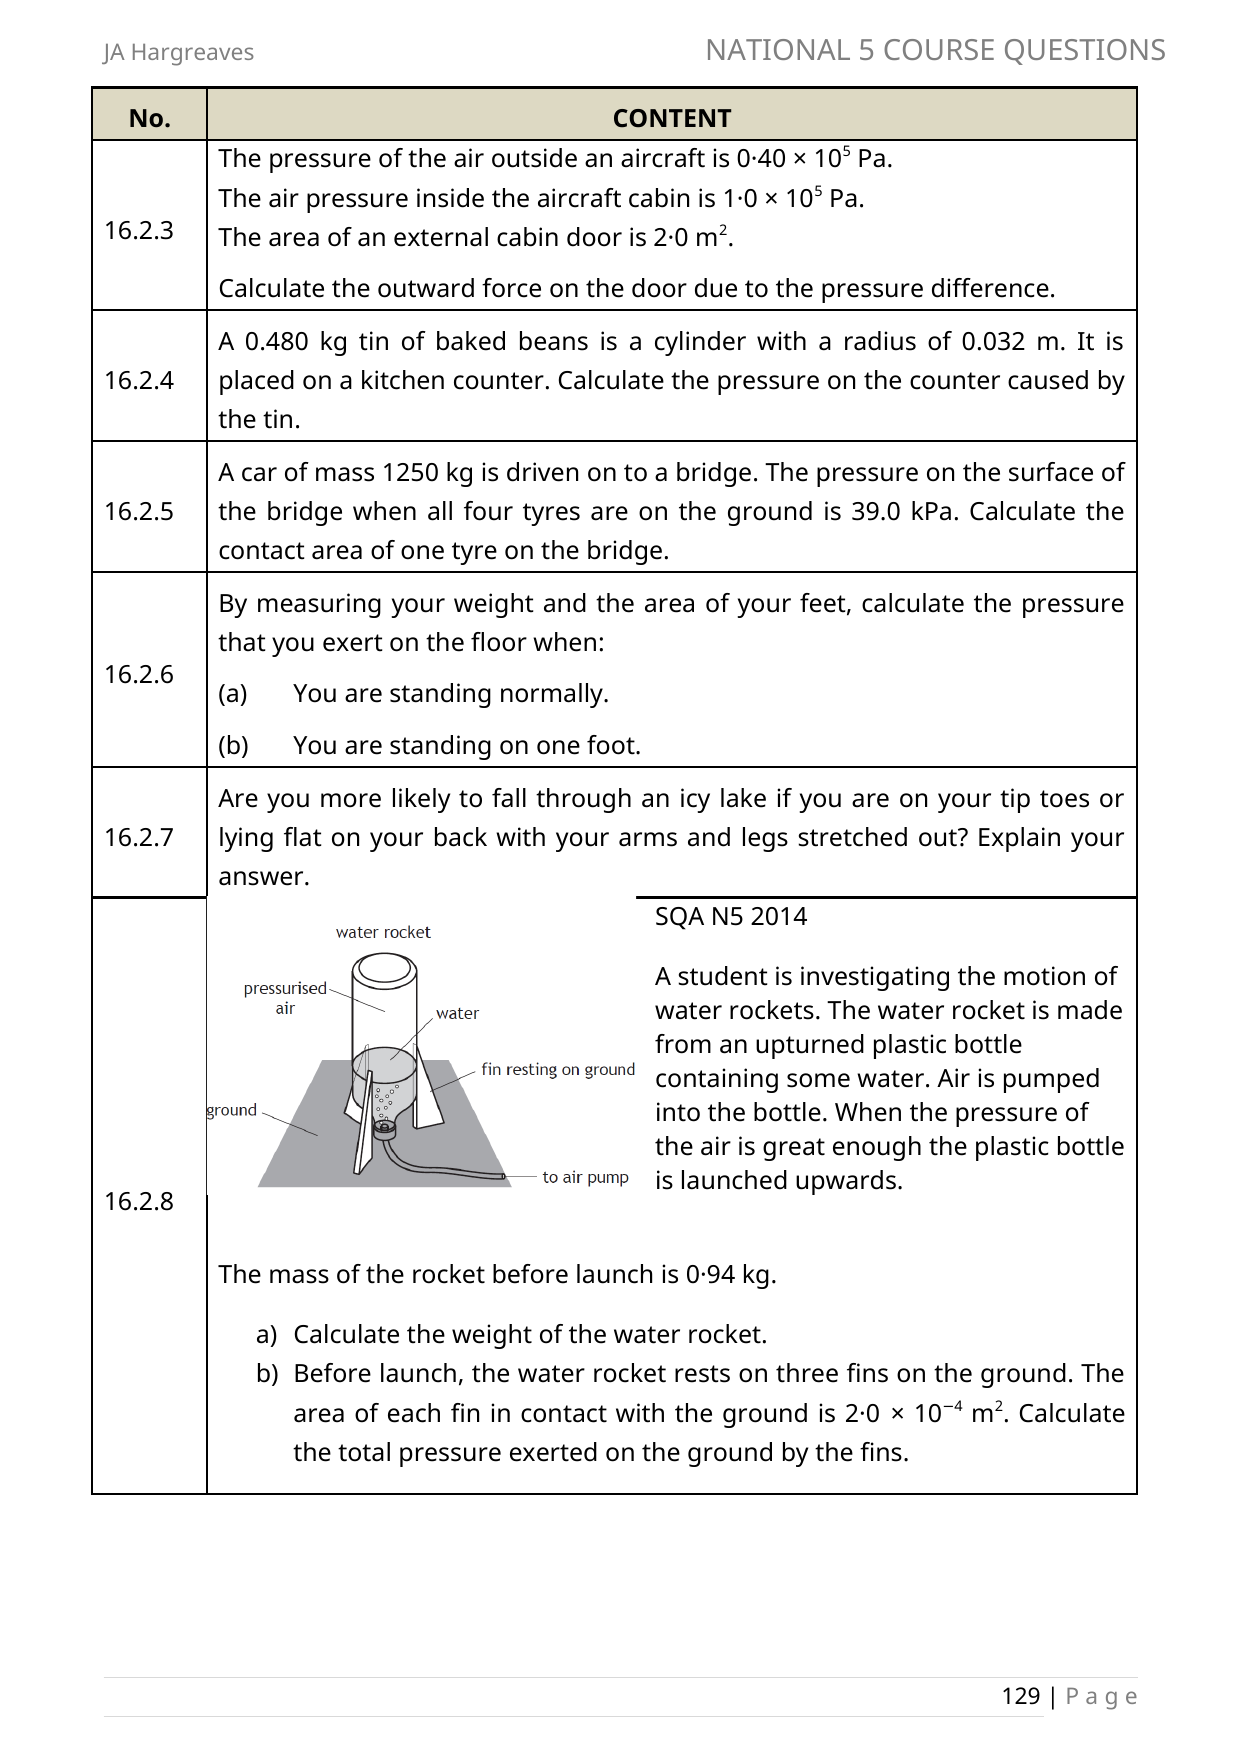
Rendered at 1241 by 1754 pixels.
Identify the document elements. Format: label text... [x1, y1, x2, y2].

table_cell By measuring your weight and the area of your feet, calculate the pressure that you exert on the floor when: (a) You are standing normally. (b) You are standing on one foot. [208, 573, 1136, 766]
table_cell SQA N5 2014 A student is investigating the motion of water rockets. The water rocket is made from an upturned plastic bottle containing some water. Air is pumped into the bottle. When the pressure of the air is great enough the plastic bottle is launched upwards. The mass of the rocket before launch is 0·94 kg. Calculate the weight of the water rocket. Before launch, the water rocket rests on three fins on the ground. The area of each fin in contact with the ground is 2·0 × 10−4 m2. Calculate the total pressure exerted on the ground by the fins. [208, 899, 1136, 1493]
table_cell 16.2.3 [93, 141, 206, 309]
table_cell Are you more likely to fall through an icy lake if you are on your tip toes or lying flat on your back with your arms and legs stretched out? Explain your answer. [208, 768, 1136, 896]
table_cell A 0.480 kg tin of baked beans is a cylinder with a radius of 0.032 m. It is placed on a kitchen counter. Calculate the pressure on the counter caused by the tin. [208, 311, 1136, 440]
table_cell The pressure of the air outside an aircraft is 0·40 × 105 Pa. The air pressure inside the aircraft cabin is 1·0 × 105 Pa. The area of an external cabin door is 2·0 m2. Calculate the outward force on the door due to the pressure difference. [208, 141, 1136, 309]
table_cell 16.2.4 [93, 311, 206, 440]
table_header CONTENT [208, 89, 1136, 139]
table_cell 16.2.8 [93, 899, 206, 1493]
table_cell 16.2.5 [93, 442, 206, 571]
table_cell A car of mass 1250 kg is driven on to a bridge. The pressure on the surface of the bridge when all four tyres are on the ground is 39.0 kPa. Calculate the contact area of one tyre on the bridge. [208, 442, 1136, 571]
table_cell 16.2.6 [93, 573, 206, 766]
table_cell 16.2.7 [93, 768, 206, 896]
table_header No. [93, 89, 206, 139]
